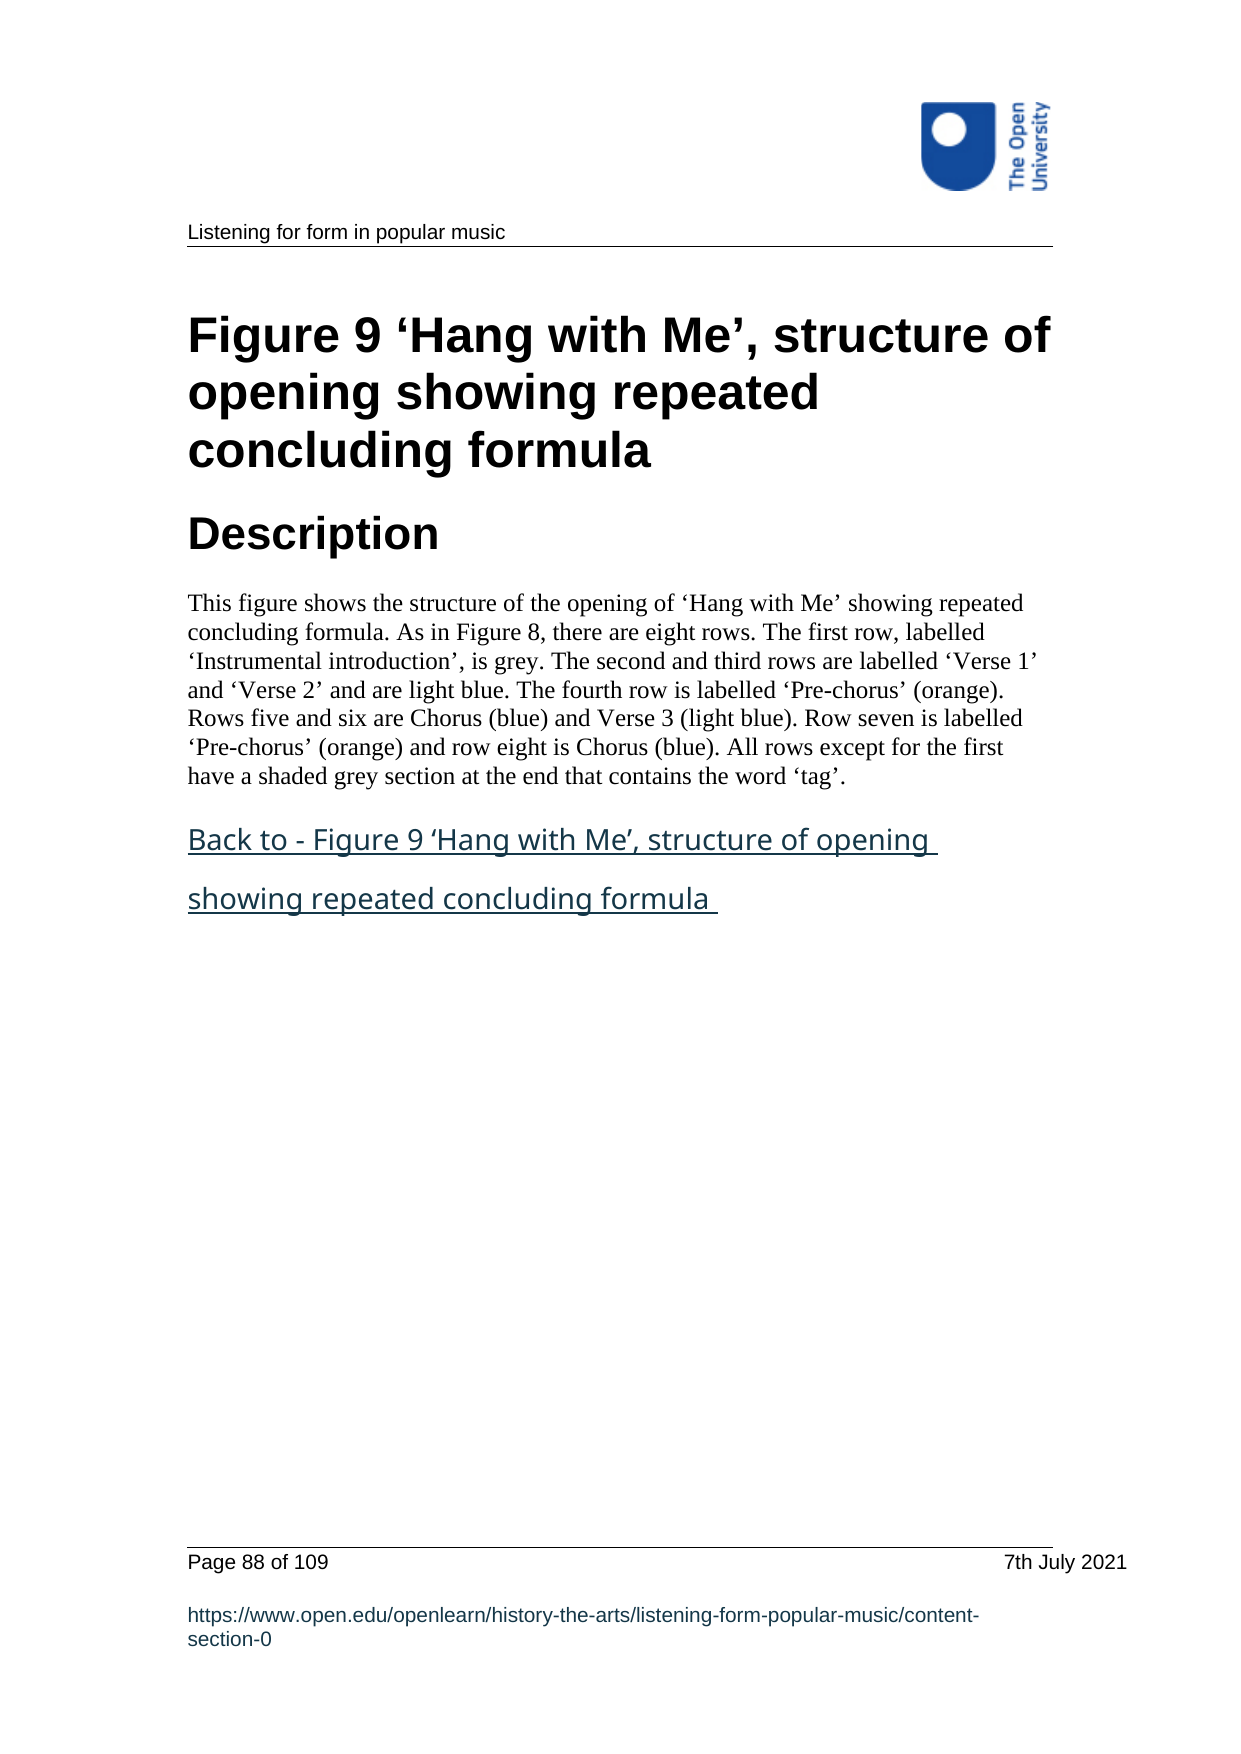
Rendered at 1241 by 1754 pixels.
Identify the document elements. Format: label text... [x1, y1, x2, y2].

text This figure shows the structure of the opening of ‘Hang with Me’ showing repeated concluding formula. As in Figure 8, there are eight rows. The first row, labelled ‘Instrumental introduction’, is grey. The second and third rows are labelled ‘Verse 1’ and ‘Verse 2’ and are light blue. The fourth row is labelled ‘Pre-chorus’ (orange). Rows five and six are Chorus (blue) and Verse 3 (light blue). Row seven is labelled ‘Pre-chorus’ (orange) and row eight is Chorus (blue). All rows except for the first have a shaded grey section at the end that contains the word ‘tag’. [187, 588, 1053, 790]
subtitle Description [187, 507, 1053, 559]
subtitle Figure 9 ‘Hang with Me’, structure of opening showing repeated concluding formula [187, 305, 1053, 477]
text Back to - Figure 9 ‘Hang with Me’, structure of opening showing repeated concluding formula [187, 819, 1053, 918]
picture [921, 102, 1052, 191]
